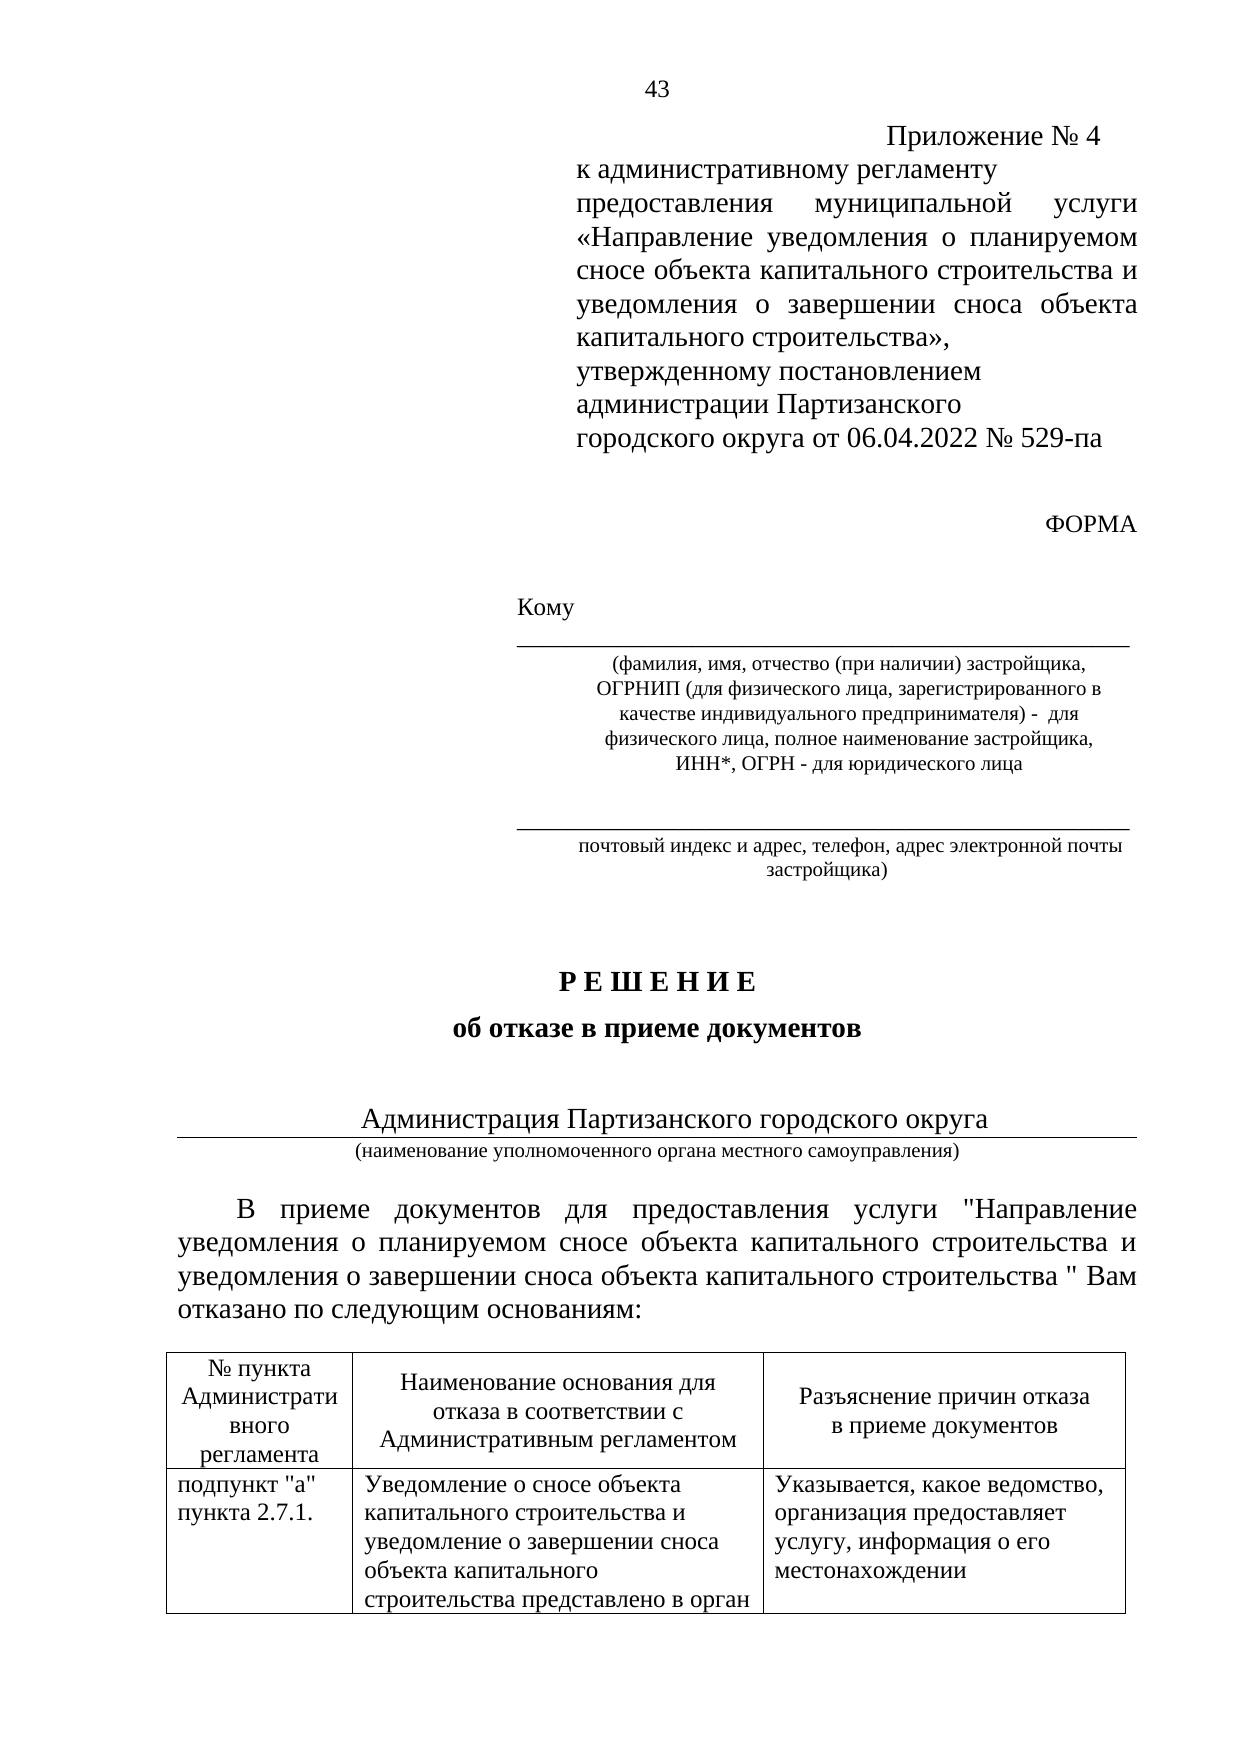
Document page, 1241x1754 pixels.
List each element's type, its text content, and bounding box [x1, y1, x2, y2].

text администрации Партизанского [576, 386, 1119, 420]
text Приложение № 4 [842, 118, 1137, 152]
text (фамилия, имя, отчество (при наличии) застройщика, ОГРНИП (для физического лица, зарегистрированного в качестве индивидуального предпринимателя) - для физического лица, полное наименование застройщика, ИНН*, ОГРН - для юридического лица [591, 650, 1107, 775]
table_header Разъяснение причин отказа в приеме документов [764, 1353, 1125, 1468]
text В приеме документов для предоставления услуги "Направление уведомления о планируемом сносе объекта капитального строительства и уведомления о завершении сноса объекта капитального строительства " Вам отказано по следующим основаниям: [177, 1191, 1137, 1325]
text (наименование уполномоченного органа местного самоуправления) [177, 1138, 1137, 1162]
text ФОРМА [532, 509, 1137, 537]
table_header № пункта Административного регламента [167, 1353, 352, 1468]
text Кому _________________________________________________ [517, 592, 1137, 650]
text почтовый индекс и адрес, телефон, адрес электронной почты застройщика) [517, 832, 1137, 881]
text _________________________________________________ [517, 775, 1137, 832]
table_cell подпункт "а" пункта 2.7.1. [167, 1469, 352, 1612]
text Администрация Партизанского городского округа [177, 1102, 1137, 1137]
text предоставления муниципальной услуги «Направление уведомления о планируемом сносе объекта капитального строительства и уведомления о завершении сноса объекта капитального строительства», [576, 185, 1138, 353]
table_header Наименование основания для отказа в соответствии с Административным регламентом [353, 1353, 763, 1468]
text к административному регламенту [576, 152, 1119, 185]
text Р Е Ш Е Н И Е [177, 964, 1137, 998]
text об отказе в приеме документов [177, 1011, 1137, 1044]
text городского округа от 06.04.2022 № 529-па [576, 420, 1119, 453]
table_cell Указывается, какое ведомство, организация предоставляет услугу, информация о его местонахождении [764, 1469, 1125, 1612]
text утвержденному постановлением [576, 353, 1138, 386]
